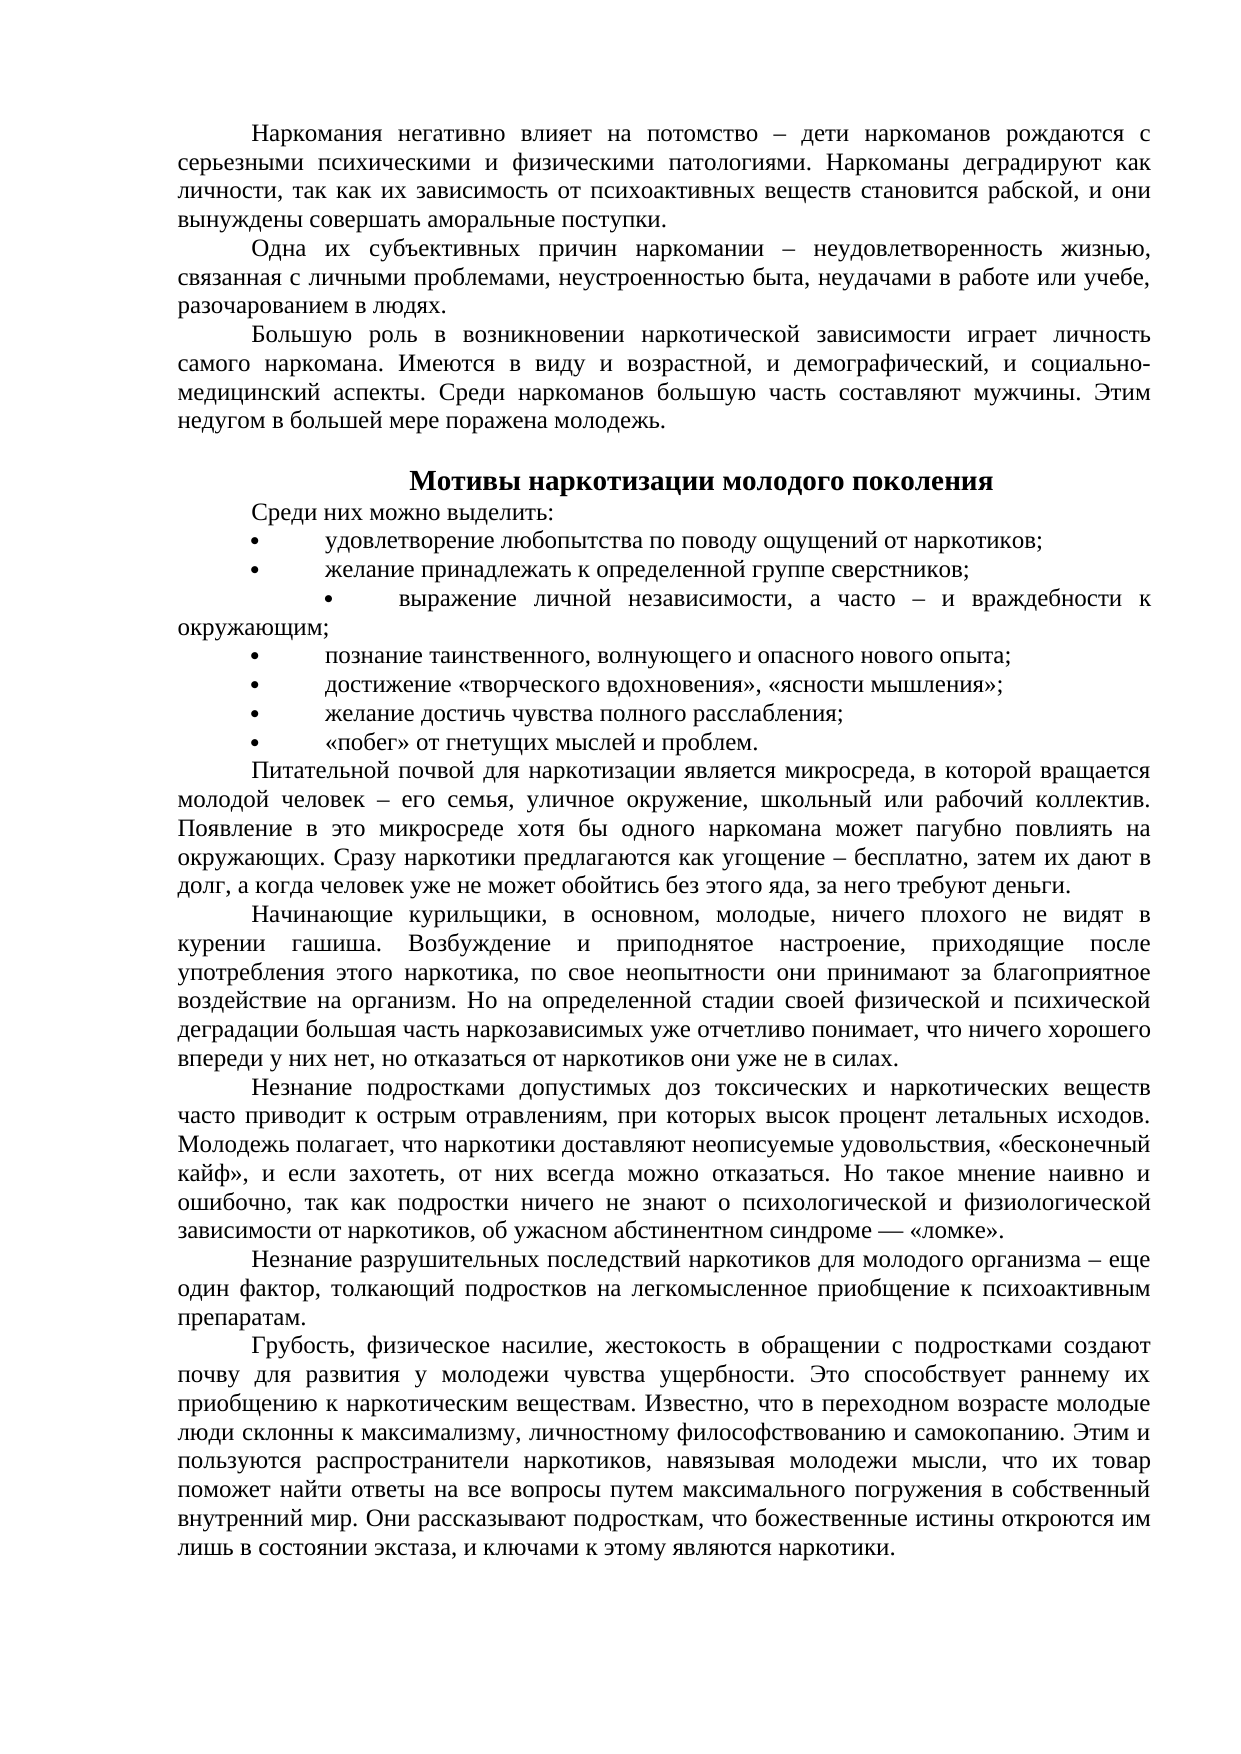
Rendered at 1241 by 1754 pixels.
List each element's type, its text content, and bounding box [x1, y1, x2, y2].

text Наркомания негативно влияет на потомство – дети наркоманов рождаются с серьезными психическими и физическими патологиями. Наркоманы деградируют как личности, так как их зависимость от психоактивных веществ становится рабской, и они вынуждены совершать аморальные поступки. [177, 118, 1152, 233]
list желание принадлежать к определенной группе сверстников; [177, 554, 1152, 583]
text Мотивы наркотизации молодого поколения [177, 463, 1152, 497]
text Большую роль в возникновении наркотической зависимости играет личность самого наркомана. Имеются в виду и возрастной, и демографический, и социально-медицинский аспекты. Среди наркоманов большую часть составляют мужчины. Этим недугом в большей мере поражена молодежь. [177, 319, 1152, 434]
list выражение личной независимости, а часто – и враждебности к окружающим; [177, 583, 1152, 640]
list достижение «творческого вдохновения», «ясности мышления»; [177, 669, 1152, 698]
text Питательной почвой для наркотизации является микросреда, в которой вращается молодой человек – его семья, уличное окружение, школьный или рабочий коллектив. Появление в это микросреде хотя бы одного наркомана может пагубно повлиять на окружающих. Сразу наркотики предлагаются как угощение – бесплатно, затем их дают в долг, а когда человек уже не может обойтись без этого яда, за него требуют деньги. [177, 755, 1152, 899]
list познание таинственного, волнующего и опасного нового опыта; [177, 640, 1152, 669]
text Незнание разрушительных последствий наркотиков для молодого организма – еще один фактор, толкающий подростков на легкомысленное приобщение к психоактивным препаратам. [177, 1244, 1152, 1330]
text Незнание подростками допустимых доз токсических и наркотических веществ часто приводит к острым отравлениям, при которых высок процент летальных исходов. Молодежь полагает, что наркотики доставляют неописуемые удовольствия, «бесконечный кайф», и если захотеть, от них всегда можно отказаться. Но такое мнение наивно и ошибочно, так как подростки ничего не знают о психологической и физиологической зависимости от наркотиков, об ужасном абстинентном синдроме — «ломке». [177, 1072, 1152, 1244]
text Среди них можно выделить: [177, 497, 1152, 525]
text Одна их субъективных причин наркомании – неудовлетворенность жизнью, связанная с личными проблемами, неустроенностью быта, неудачами в работе или учебе, разочарованием в людях. [177, 233, 1152, 319]
list желание достичь чувства полного расслабления; [177, 698, 1152, 727]
list удовлетворение любопытства по поводу ощущений от наркотиков; [177, 525, 1152, 554]
text Начинающие курильщики, в основном, молодые, ничего плохого не видят в курении гашиша. Возбуждение и приподнятое настроение, приходящие после употребления этого наркотика, по свое неопытности они принимают за благоприятное воздействие на организм. Но на определенной стадии своей физической и психической деградации большая часть наркозависимых уже отчетливо понимает, что ничего хорошего впереди у них нет, но отказаться от наркотиков они уже не в силах. [177, 899, 1152, 1072]
text Грубость, физическое насилие, жестокость в обращении с подростками создают почву для развития у молодежи чувства ущербности. Это способствует раннему их приобщению к наркотическим веществам. Известно, что в переходном возрасте молодые люди склонны к максимализму, личностному философствованию и самокопанию. Этим и пользуются распространители наркотиков, навязывая молодежи мысли, что их товар поможет найти ответы на все вопросы путем максимального погружения в собственный внутренний мир. Они рассказывают подросткам, что божественные истины откроются им лишь в состоянии экстаза, и ключами к этому являются наркотики. [177, 1330, 1152, 1560]
list «побег» от гнетущих мыслей и проблем. [177, 727, 1152, 755]
